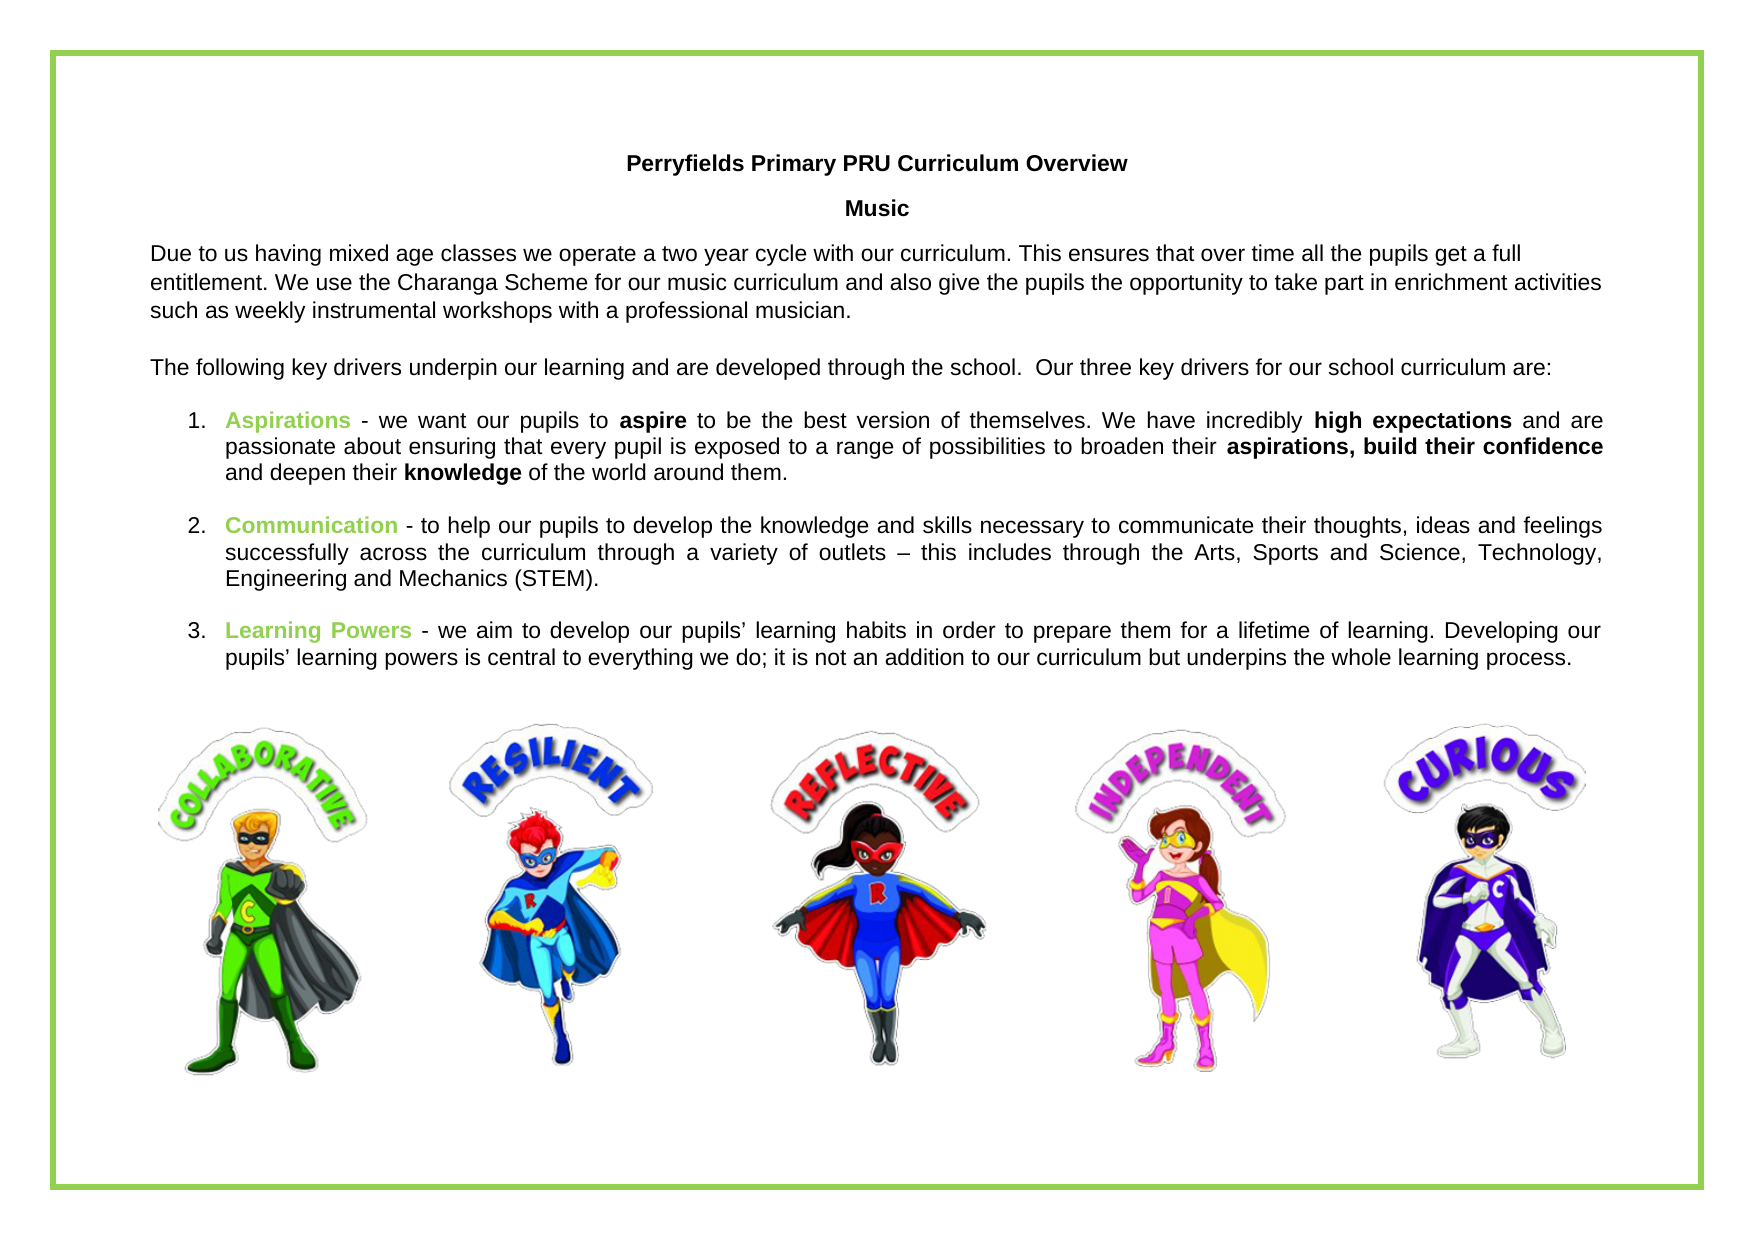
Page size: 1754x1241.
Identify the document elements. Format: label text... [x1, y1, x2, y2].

text Perryfields Primary PRU Curriculum Overview [150, 150, 1604, 176]
list Communication - to help our pupils to develop the knowledge and skills necessary to communicate their thoughts, ideas and feelings successfully across the curriculum through a variety of outlets – this includes through the Arts, Sports and Science, Technology, Engineering and Mechanics (STEM). [187, 512, 1604, 591]
picture [1071, 719, 1291, 1077]
picture [1378, 717, 1591, 1061]
list Learning Powers - we aim to develop our pupils’ learning habits in order to prepare them for a lifetime of learning. Developing our pupils’ learning powers is central to everything we do; it is not an addition to our curriculum but underpins the whole learning process. [187, 617, 1604, 670]
list Aspirations - we want our pupils to aspire to be the best version of themselves. We have incredibly high expectations and are passionate about ensuring that every pupil is exposed to a range of possibilities to broaden their aspirations, build their confidence and deepen their knowledge of the world around them. [187, 407, 1604, 486]
text Music [150, 195, 1604, 221]
text Due to us having mixed age classes we operate a two year cycle with our curriculum. This ensures that over time all the pupils get a full entitlement. We use the Charanga Scheme for our music curriculum and also give the pupils the opportunity to take part in enrichment activities such as weekly instrumental workshops with a professional musician. [150, 240, 1604, 323]
picture [152, 719, 372, 1077]
text The following key drivers underpin our learning and are developed through the school. Our three key drivers for our school curriculum are: [150, 354, 1604, 380]
picture [442, 717, 656, 1065]
picture [764, 723, 987, 1070]
